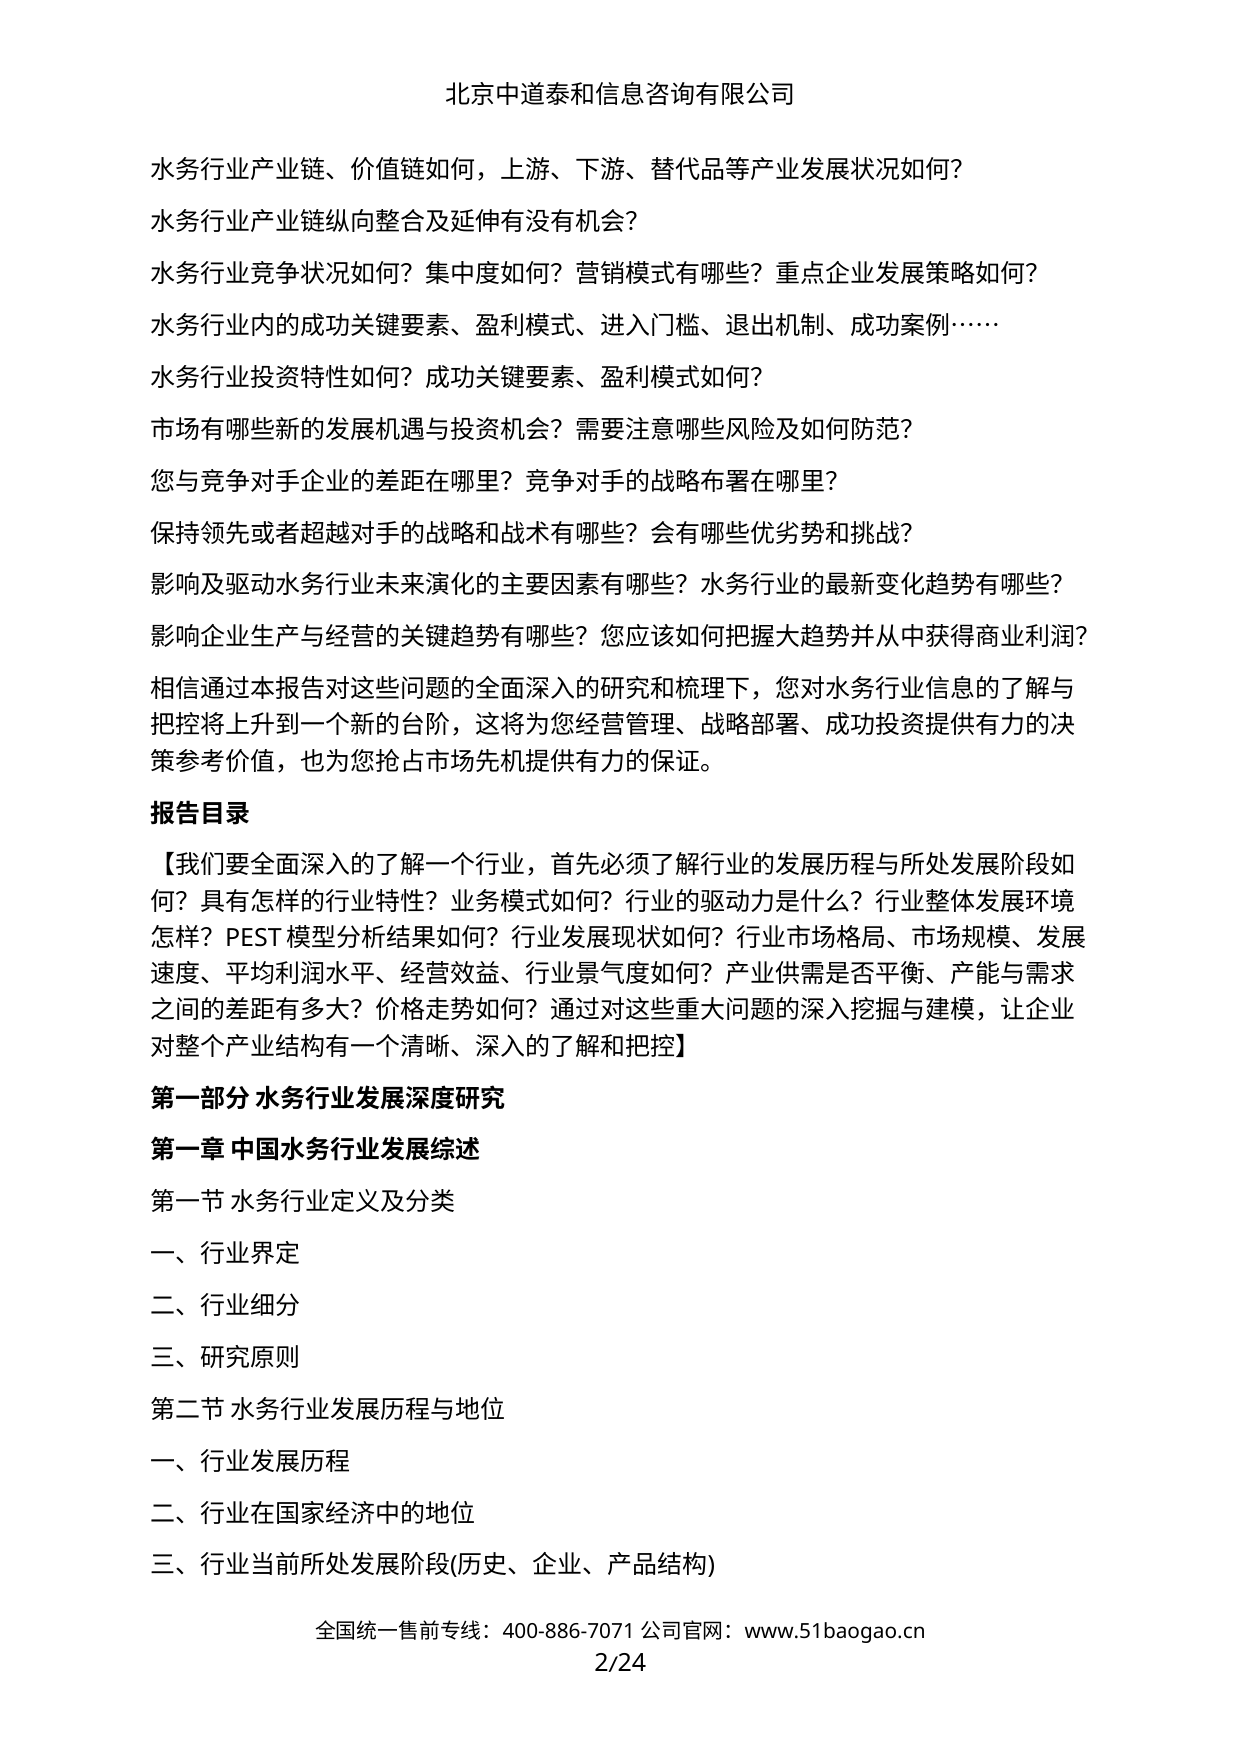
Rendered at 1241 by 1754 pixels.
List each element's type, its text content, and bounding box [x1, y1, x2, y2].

text 【我们要全面深入的了解一个行业，首先必须了解行业的发展历程与所处发展阶段如何？具有怎样的行业特性？业务模式如何？行业的驱动力是什么？行业整体发展环境怎样？PEST模型分析结果如何？行业发展现状如何？行业市场格局、市场规模、发展速度、平均利润水平、经营效益、行业景气度如何？产业供需是否平衡、产能与需求之间的差距有多大？价格走势如何？通过对这些重大问题的深入挖掘与建模，让企业对整个产业结构有一个清晰、深入的了解和把控】 [150, 845, 1090, 1062]
text 市场有哪些新的发展机遇与投资机会？需要注意哪些风险及如何防范？ [150, 409, 1090, 446]
text 水务行业产业链纵向整合及延伸有没有机会？ [150, 202, 1090, 238]
text 水务行业内的成功关键要素、盈利模式、进入门槛、退出机制、成功案例…… [150, 306, 1090, 342]
text 水务行业投资特性如何？成功关键要素、盈利模式如何？ [150, 357, 1090, 394]
text 一、行业发展历程 [150, 1441, 1090, 1477]
text 保持领先或者超越对手的战略和战术有哪些？会有哪些优劣势和挑战？ [150, 513, 1090, 549]
text 水务行业产业链、价值链如何，上游、下游、替代品等产业发展状况如何？ [150, 150, 1090, 186]
text 三、研究原则 [150, 1337, 1090, 1374]
text 报告目录 [150, 793, 1090, 829]
text 第一节 水务行业定义及分类 [150, 1182, 1090, 1218]
text 三、行业当前所处发展阶段(历史、企业、产品结构) [150, 1545, 1090, 1581]
text 第二节 水务行业发展历程与地位 [150, 1389, 1090, 1426]
text 第一部分 水务行业发展深度研究 [150, 1078, 1090, 1114]
text 您与竞争对手企业的差距在哪里？竞争对手的战略布署在哪里？ [150, 461, 1090, 497]
text 相信通过本报告对这些问题的全面深入的研究和梳理下，您对水务行业信息的了解与把控将上升到一个新的台阶，这将为您经营管理、战略部署、成功投资提供有力的决策参考价值，也为您抢占市场先机提供有力的保证。 [150, 669, 1090, 777]
text 影响企业生产与经营的关键趋势有哪些？您应该如何把握大趋势并从中获得商业利润？ [150, 617, 1090, 653]
text 一、行业界定 [150, 1234, 1090, 1270]
text 影响及驱动水务行业未来演化的主要因素有哪些？水务行业的最新变化趋势有哪些？ [150, 565, 1090, 601]
text 第一章 中国水务行业发展综述 [150, 1130, 1090, 1166]
text 二、行业在国家经济中的地位 [150, 1493, 1090, 1529]
text 水务行业竞争状况如何？集中度如何？营销模式有哪些？重点企业发展策略如何？ [150, 254, 1090, 290]
text 二、行业细分 [150, 1286, 1090, 1322]
